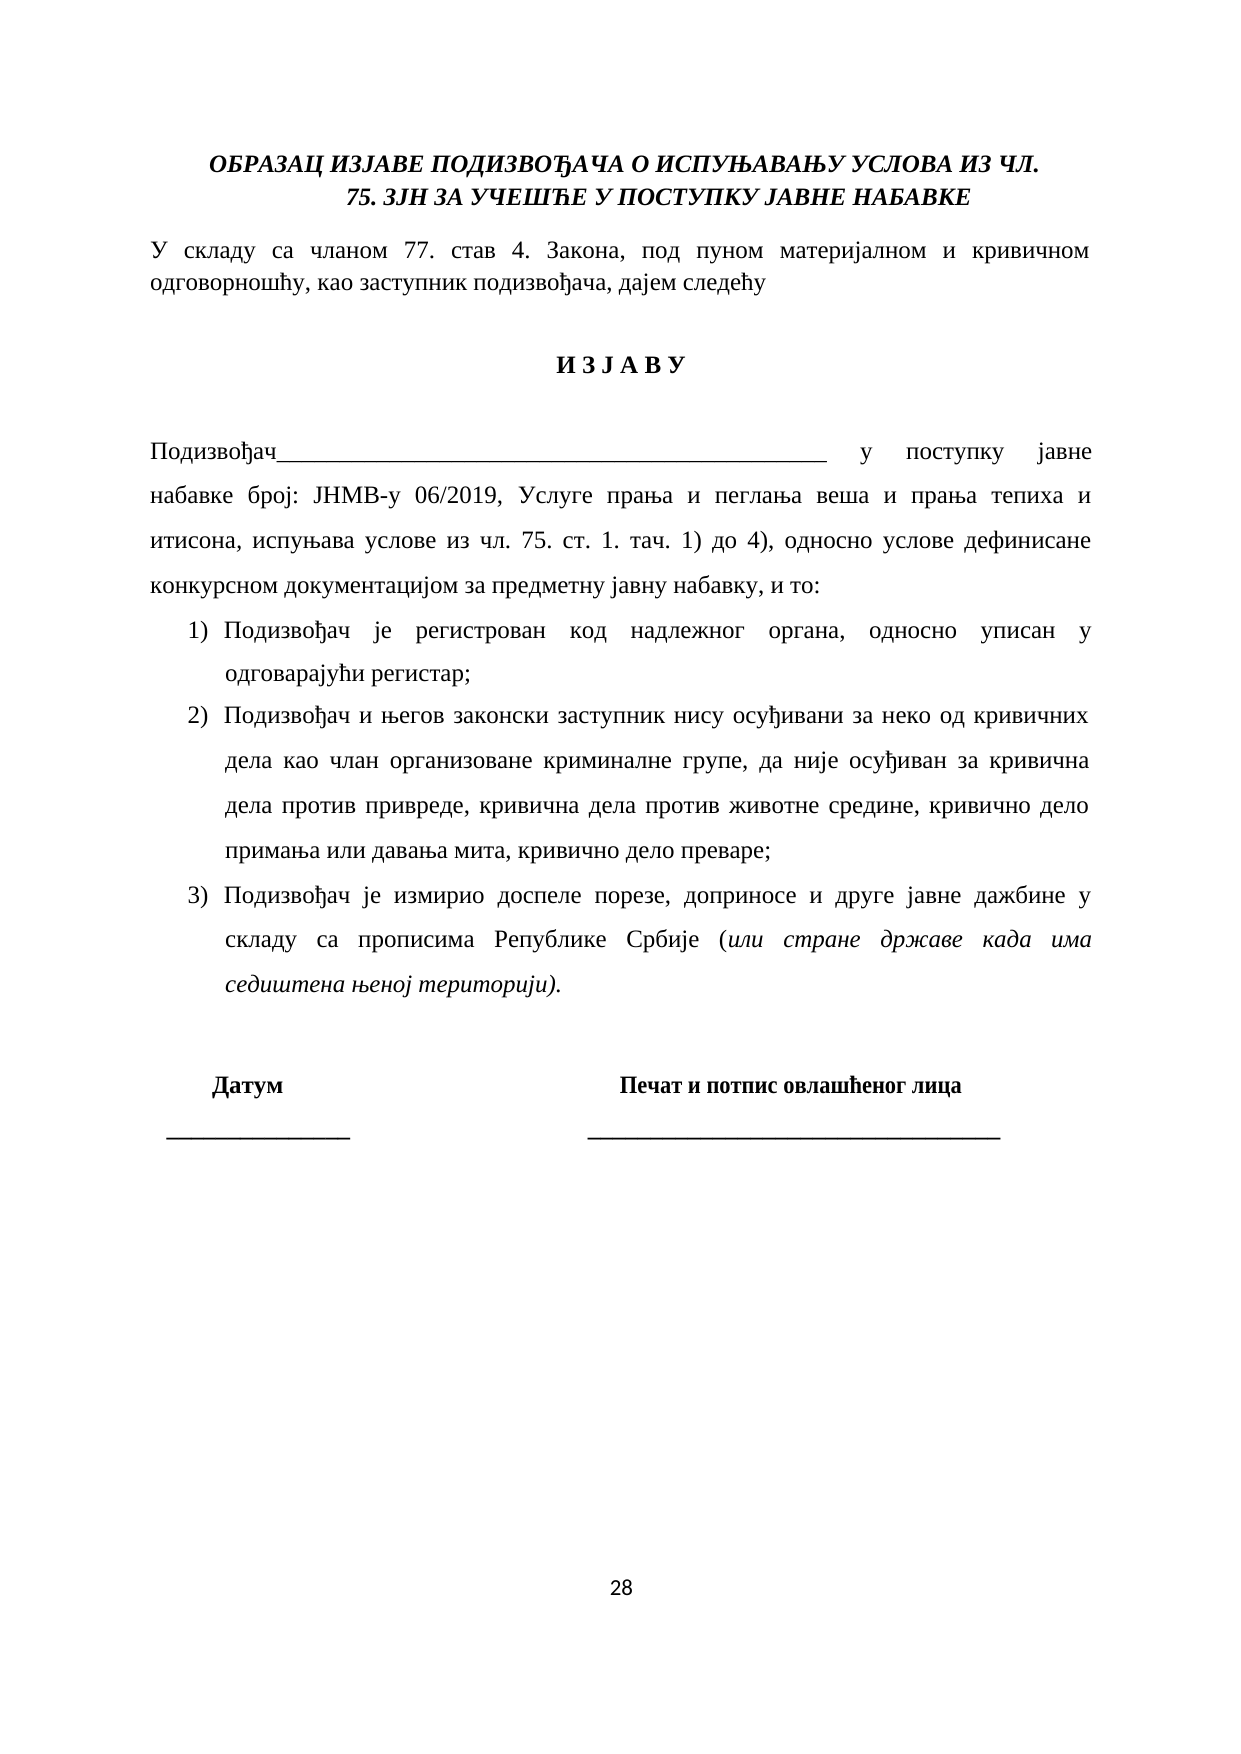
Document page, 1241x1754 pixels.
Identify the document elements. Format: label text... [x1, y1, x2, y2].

table_cell _______________ [150, 1099, 462, 1142]
list Подизвођач је регистрован код надлежног органа, односно уписан у одговарајући регистар; [187, 615, 1092, 686]
table_cell _________________________________ [463, 1099, 1000, 1142]
list Подизвођач и његов законски заступник нису осуђивани за неко од кривичних дела као члан организоване криминалне групе, да није осуђиван за кривична дела против привреде, кривична дела против животне средине, кривично дело примања или давања мита, кривично дело преваре; [187, 701, 1090, 864]
text ОБРАЗАЦ ИЗЈАВЕ ПОДИЗВОЂАЧА O ИСПУЊАВАЊУ УСЛОВА ИЗ ЧЛ. 75. ЗЈН ЗА УЧЕШЋЕ У ПОСТУПКУ ЈАВНЕ НАБАВКЕ [209, 149, 1069, 211]
table_header Печат и потпис овлашћеног лица [463, 1066, 1000, 1099]
text И З Ј А В У [556, 350, 1092, 378]
text Подизвођач____________________________________________ у поступку јавне набавке број: ЈНМВ-у 06/2019, Услуге прања и пеглања веша и прања тепиха и итисона, испуњава услове из чл. 75. ст. 1. тач. 1) до 4), односно услове дефинисане конкурсном документацијом за предметну јавну набавку, и то: [150, 436, 1092, 599]
text У складу са чланом 77. став 4. Закона, под пуном материјалном и кривичном одговорношћу, као заступник подизвођача, дајем следећу [150, 235, 1090, 296]
table_header Датум [150, 1066, 462, 1099]
list Подизвођач је измирио доспеле порезе, доприносе и друге јавне дажбине у складу са прописима Републике Србије (или стране државе када има седиштена њеној територији). [187, 880, 1092, 998]
